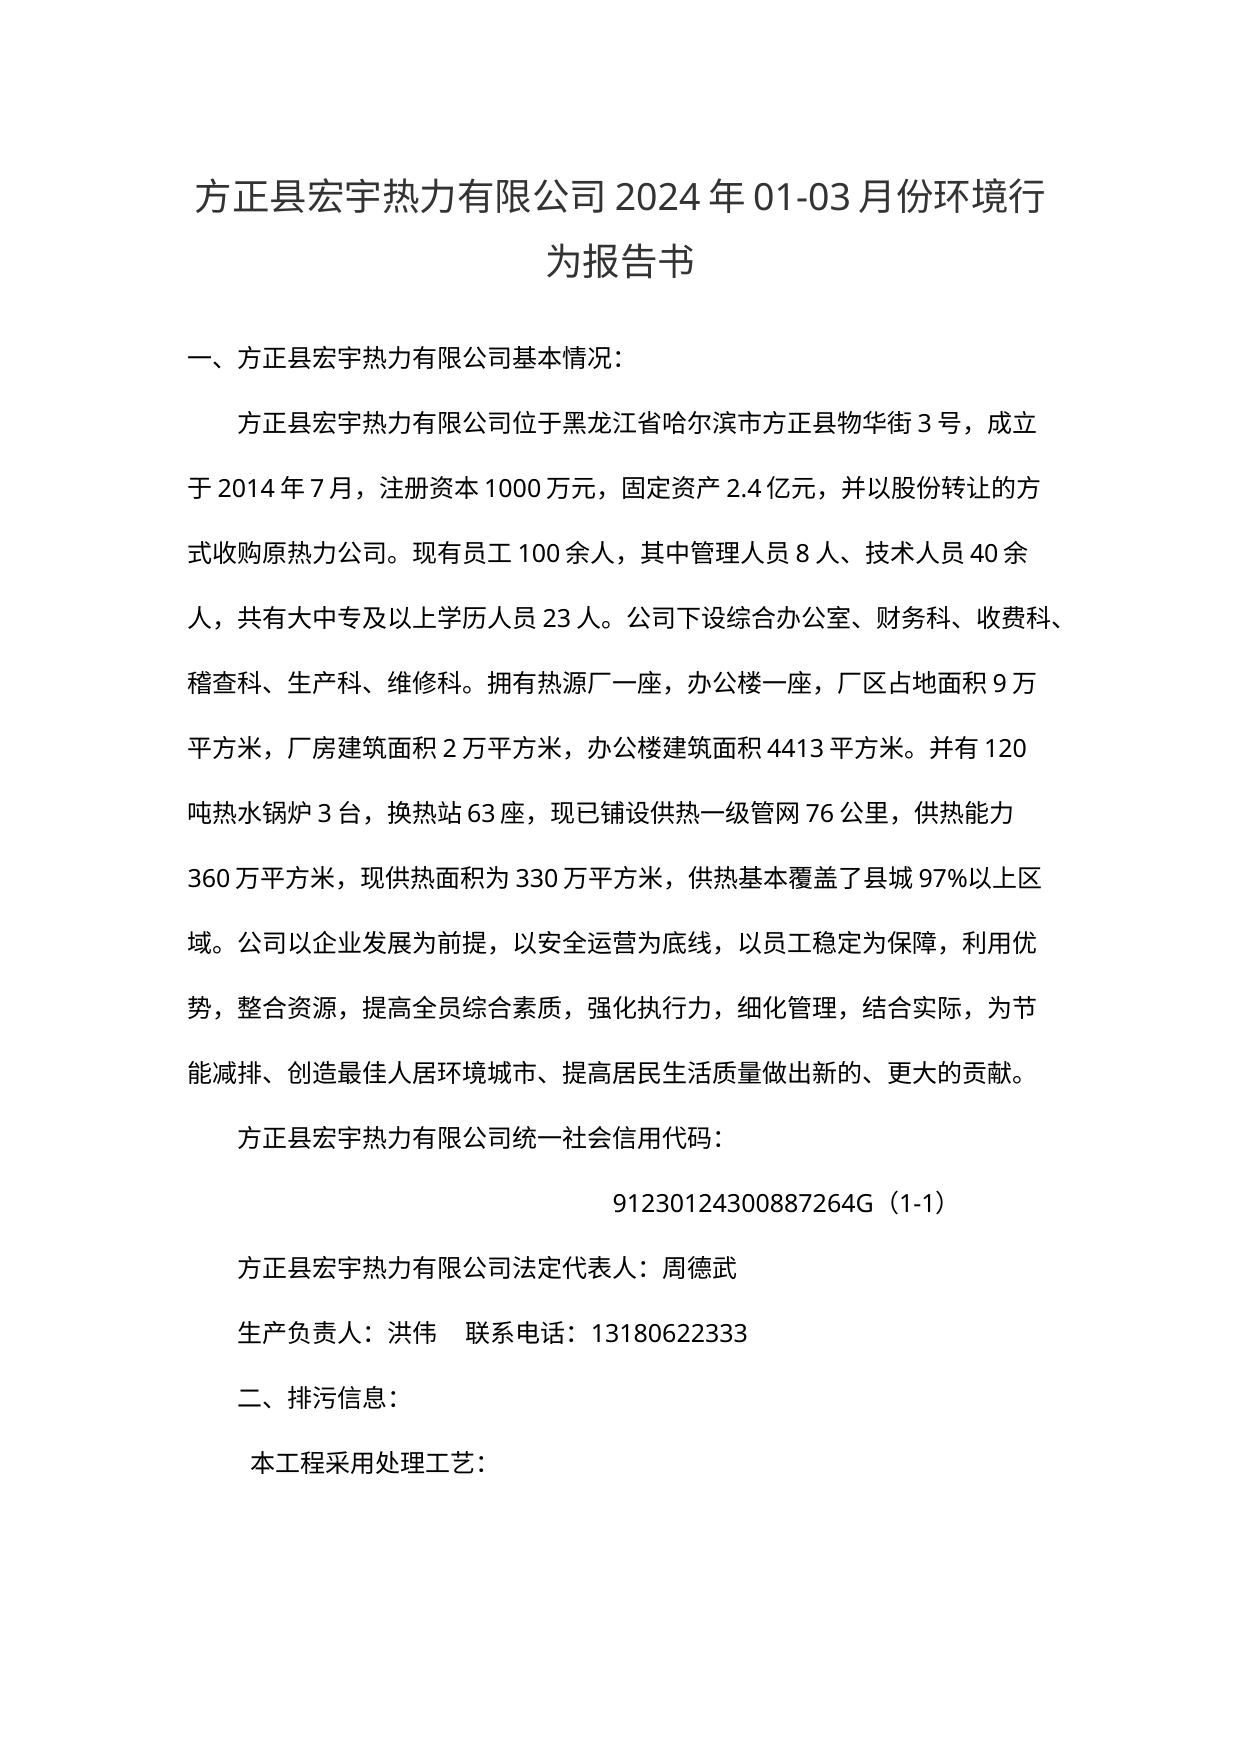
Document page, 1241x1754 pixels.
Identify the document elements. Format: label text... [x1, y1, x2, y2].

text 方正县宏宇热力有限公司2024年01-03月份环境行为报告书 [187, 162, 1053, 292]
text 本工程采用处理工艺： [187, 1429, 1053, 1494]
text 方正县宏宇热力有限公司位于黑龙江省哈尔滨市方正县物华街3号，成立于2014年7月，注册资本1000万元，固定资产2.4亿元，并以股份转让的方式收购原热力公司。现有员工100余人，其中管理人员8人、技术人员40余人，共有大中专及以上学历人员23人。公司下设综合办公室、财务科、收费科、稽查科、生产科、维修科。拥有热源厂一座，办公楼一座，厂区占地面积9万平方米，厂房建筑面积2万平方米，办公楼建筑面积4413平方米。并有120吨热水锅炉3台，换热站63座，现已铺设供热一级管网76公里，供热能力360万平方米，现供热面积为330万平方米，供热基本覆盖了县城97%以上区域。公司以企业发展为前提，以安全运营为底线，以员工稳定为保障，利用优势，整合资源，提高全员综合素质，强化执行力，细化管理，结合实际，为节能减排、创造最佳人居环境城市、提高居民生活质量做出新的、更大的贡献。 [187, 389, 1053, 1104]
text 生产负责人：洪伟 联系电话：13180622333 [187, 1299, 1053, 1364]
text 一、方正县宏宇热力有限公司基本情况： [187, 324, 1053, 389]
text 方正县宏宇热力有限公司统一社会信用代码： [187, 1104, 1053, 1169]
text 91230124300887264G（1-1） [187, 1169, 1053, 1234]
text 方正县宏宇热力有限公司法定代表人：周德武 [187, 1234, 1053, 1299]
text 二、排污信息： [187, 1364, 1053, 1429]
